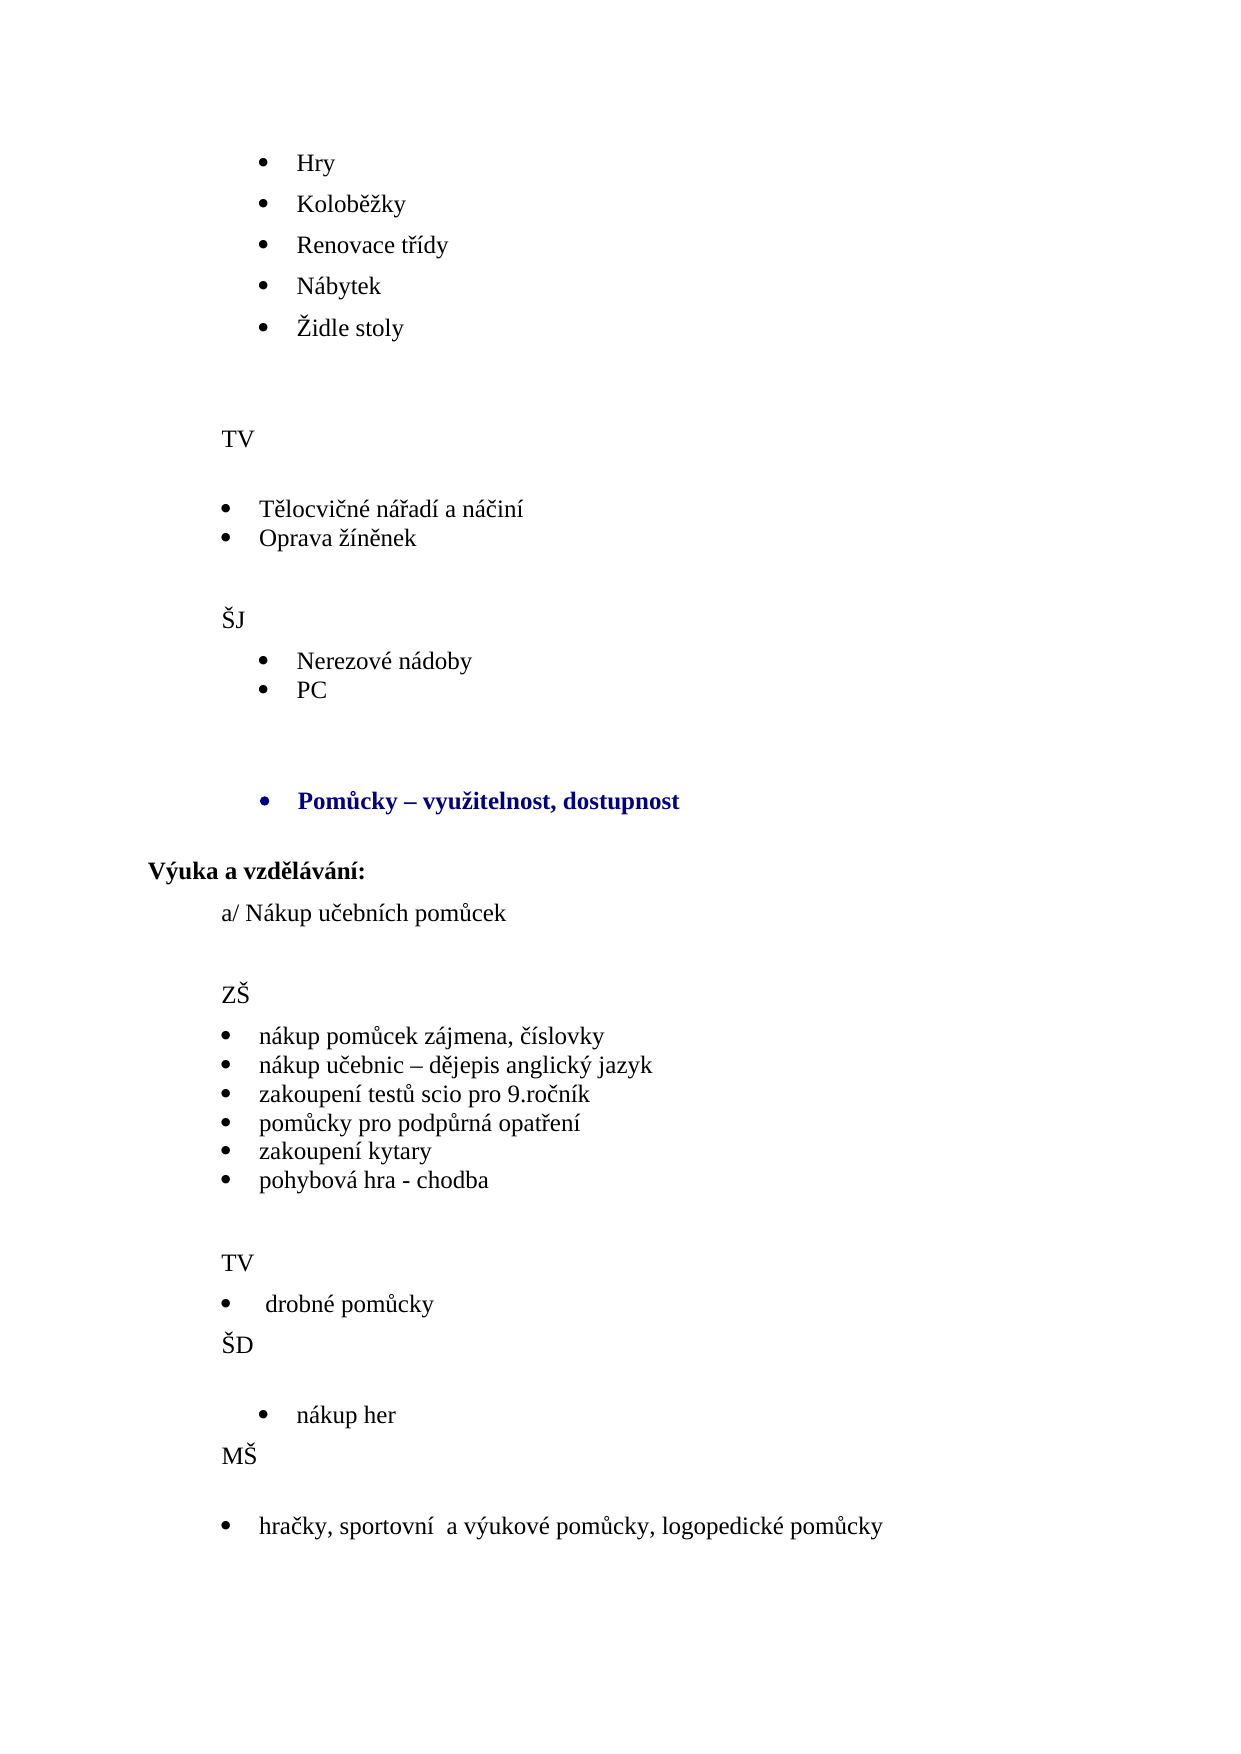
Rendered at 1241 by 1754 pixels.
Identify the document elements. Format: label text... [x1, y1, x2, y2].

list pohybová hra - chodba [221, 1165, 1093, 1194]
text ZŠ [221, 980, 1093, 1009]
list Židle stoly [259, 313, 1093, 341]
text ŠJ [221, 605, 1093, 634]
text TV [221, 1248, 1093, 1276]
text MŠ [148, 1441, 1093, 1470]
list nákup pomůcek zájmena, číslovky [221, 1021, 1093, 1050]
list nákup her [259, 1400, 1093, 1429]
text TV [221, 424, 1093, 453]
list pomůcky pro podpůrná opatření [221, 1108, 1093, 1136]
list zakoupení testů scio pro 9.ročník [221, 1079, 1093, 1108]
list Nerezové nádoby [259, 646, 1093, 675]
list Tělocvičné nářadí a náčiní [221, 494, 1093, 523]
list Pomůcky – využitelnost, dostupnost [260, 786, 1093, 815]
list Nábytek [259, 271, 1093, 300]
text Výuka a vzdělávání: [148, 856, 1093, 885]
list Hry [259, 148, 1093, 176]
list hračky, sportovní a výukové pomůcky, logopedické pomůcky [221, 1511, 1093, 1540]
list Renovace třídy [259, 230, 1093, 259]
list Oprava žíněnek [221, 523, 1093, 551]
text ŠD [148, 1330, 1093, 1359]
list nákup učebnic – dějepis anglický jazyk [221, 1050, 1093, 1079]
list drobné pomůcky [221, 1289, 1093, 1318]
list zakoupení kytary [221, 1136, 1093, 1165]
list PC [259, 675, 1093, 704]
list Koloběžky [259, 189, 1093, 218]
text a/ Nákup učebních pomůcek [221, 898, 1093, 926]
